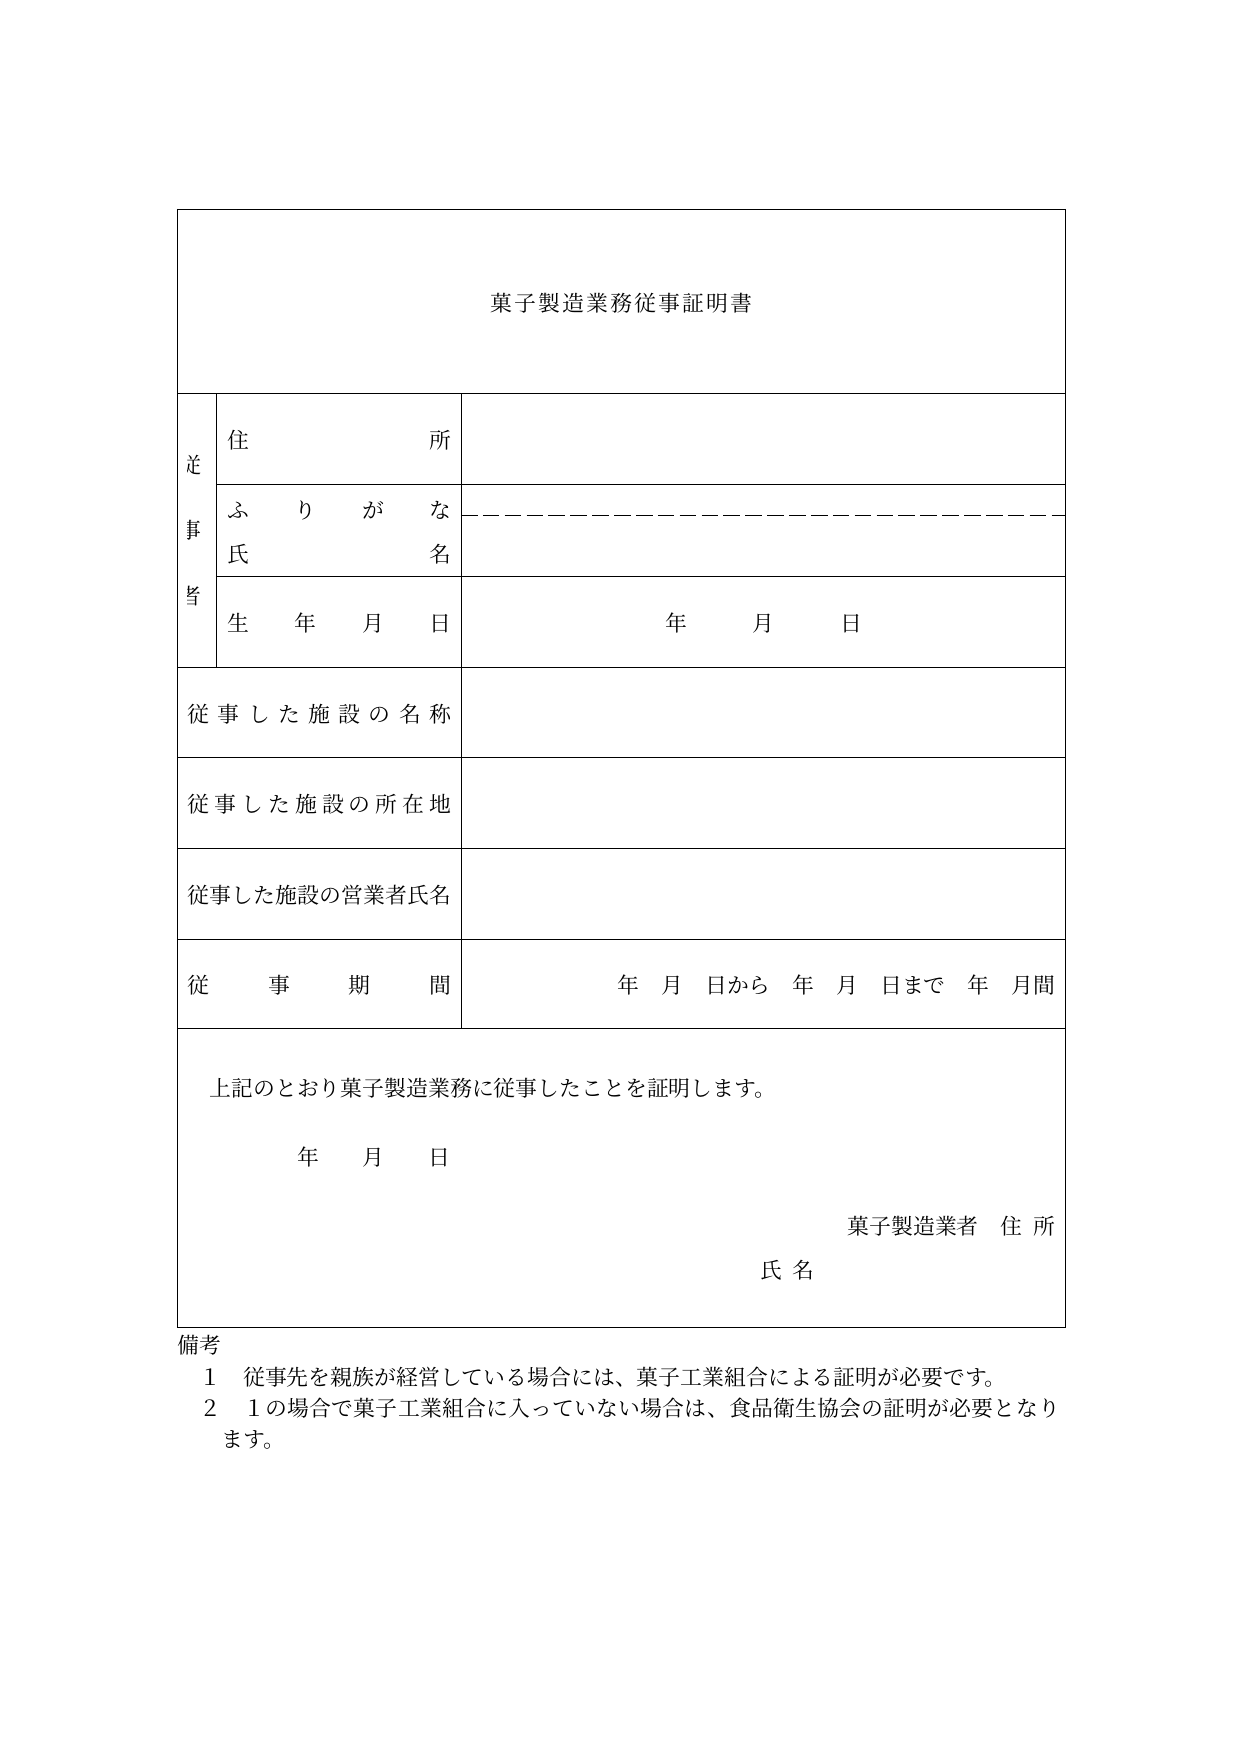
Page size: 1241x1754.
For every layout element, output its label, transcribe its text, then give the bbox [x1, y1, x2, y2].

text 備考 [177, 1328, 1063, 1360]
table_cell 従事した施設の営業者氏名 [178, 849, 461, 938]
table_cell 従事期間 [178, 940, 461, 1028]
table_cell [462, 849, 1065, 938]
table_cell [462, 394, 1065, 484]
table_cell 住所 [217, 394, 461, 484]
table_cell 従事者 [178, 394, 216, 667]
text ２ １の場合で菓子工業組合に入っていない場合は、食品衛生協会の証明が必要となります。 [199, 1391, 1063, 1454]
table_cell 従事した施設の名称 [178, 668, 461, 757]
table_cell [462, 515, 1065, 576]
table_cell ふりがな 氏名 [217, 485, 461, 576]
table_cell 年 月 日 [462, 577, 1065, 667]
table_cell 上記のとおり菓子製造業務に従事したことを証明します。 年 月 日 菓子製造業者 住所 氏名 印 [178, 1029, 1065, 1327]
table_cell 従事した施設の所在地 [178, 758, 461, 848]
table_cell [462, 668, 1065, 757]
table_cell 生年月日 [217, 577, 461, 667]
text １ 従事先を親族が経営している場合には、菓子工業組合による証明が必要です。 [177, 1360, 1063, 1391]
table_header 菓子製造業務従事証明書 [178, 210, 1065, 393]
table_cell 年 月 日から 年 月 日まで 年 月間 [462, 940, 1065, 1028]
table_cell [462, 485, 1065, 515]
table_cell [462, 758, 1065, 848]
